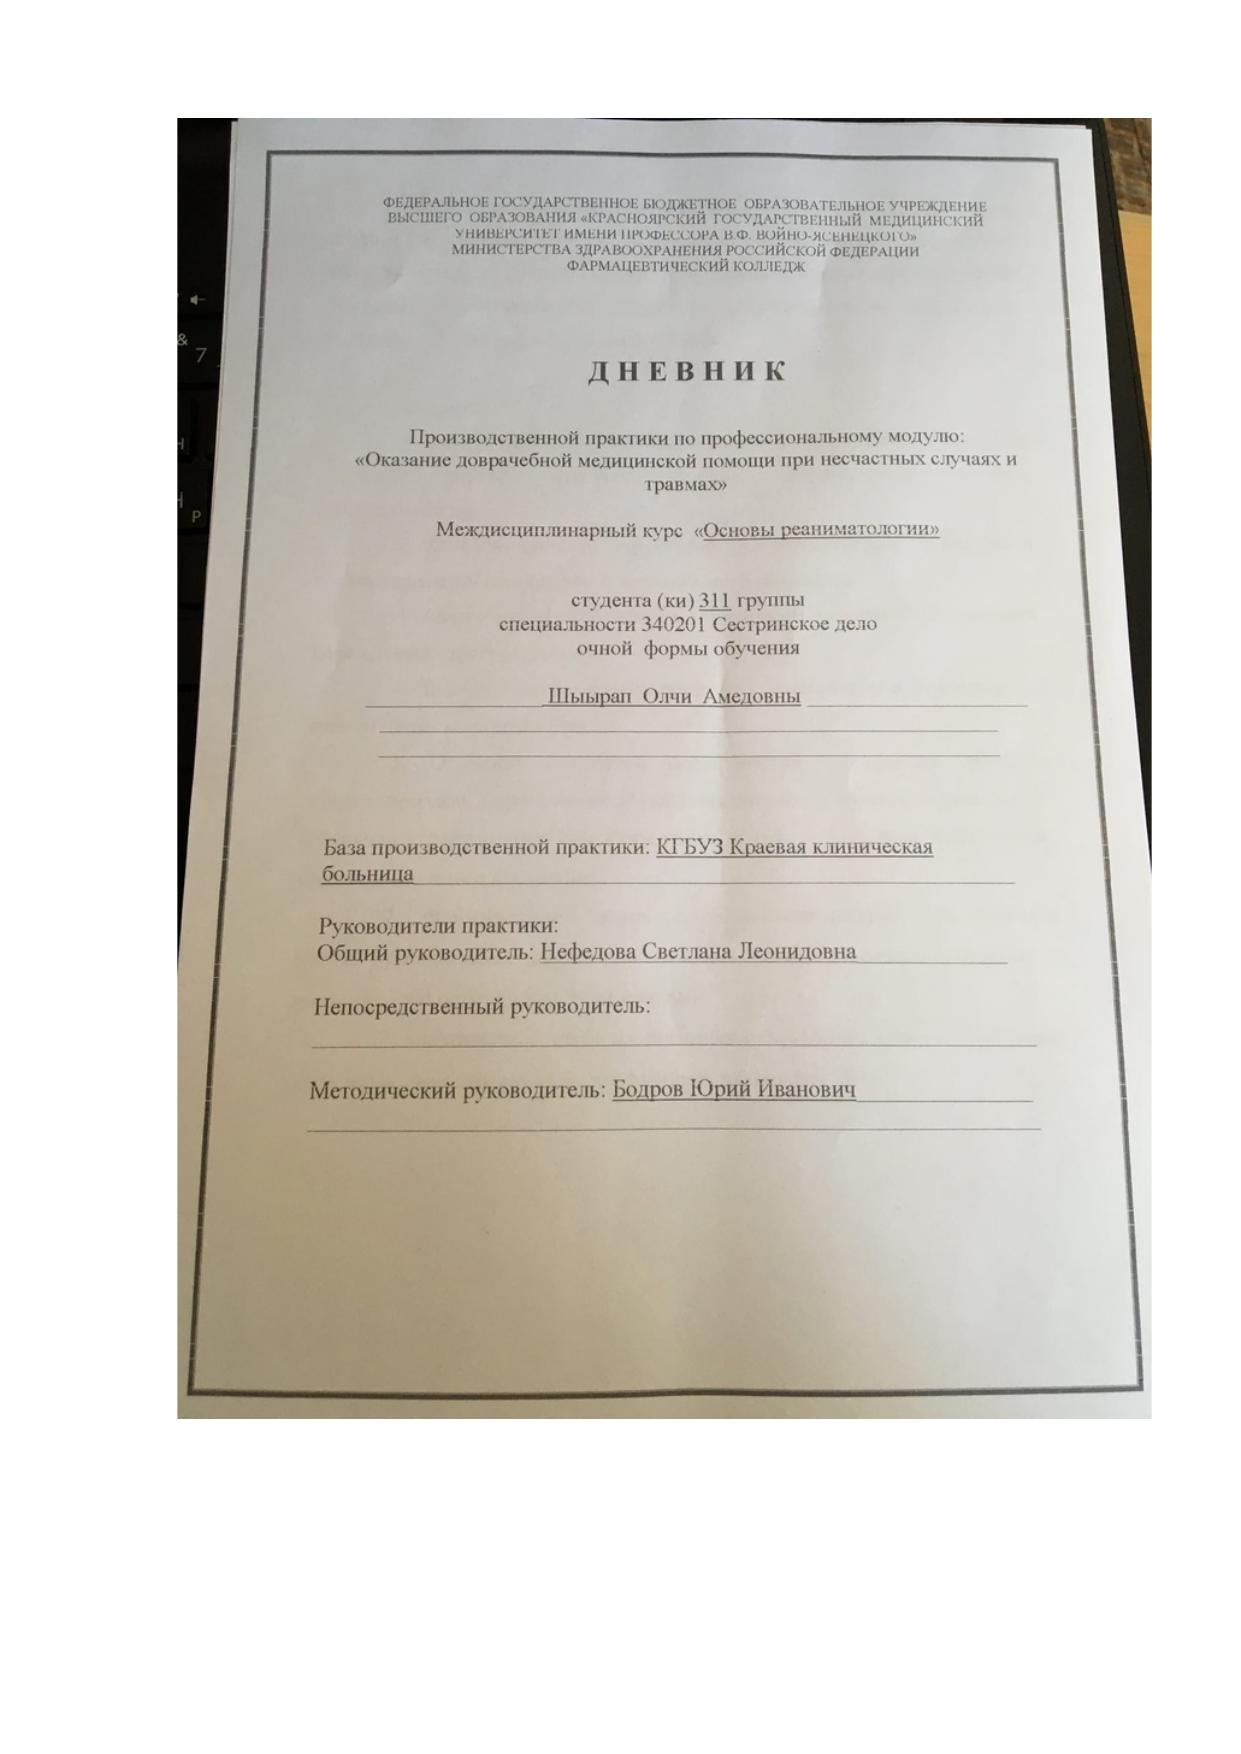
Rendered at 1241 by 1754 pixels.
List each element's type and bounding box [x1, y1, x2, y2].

picture [177, 118, 1152, 1419]
